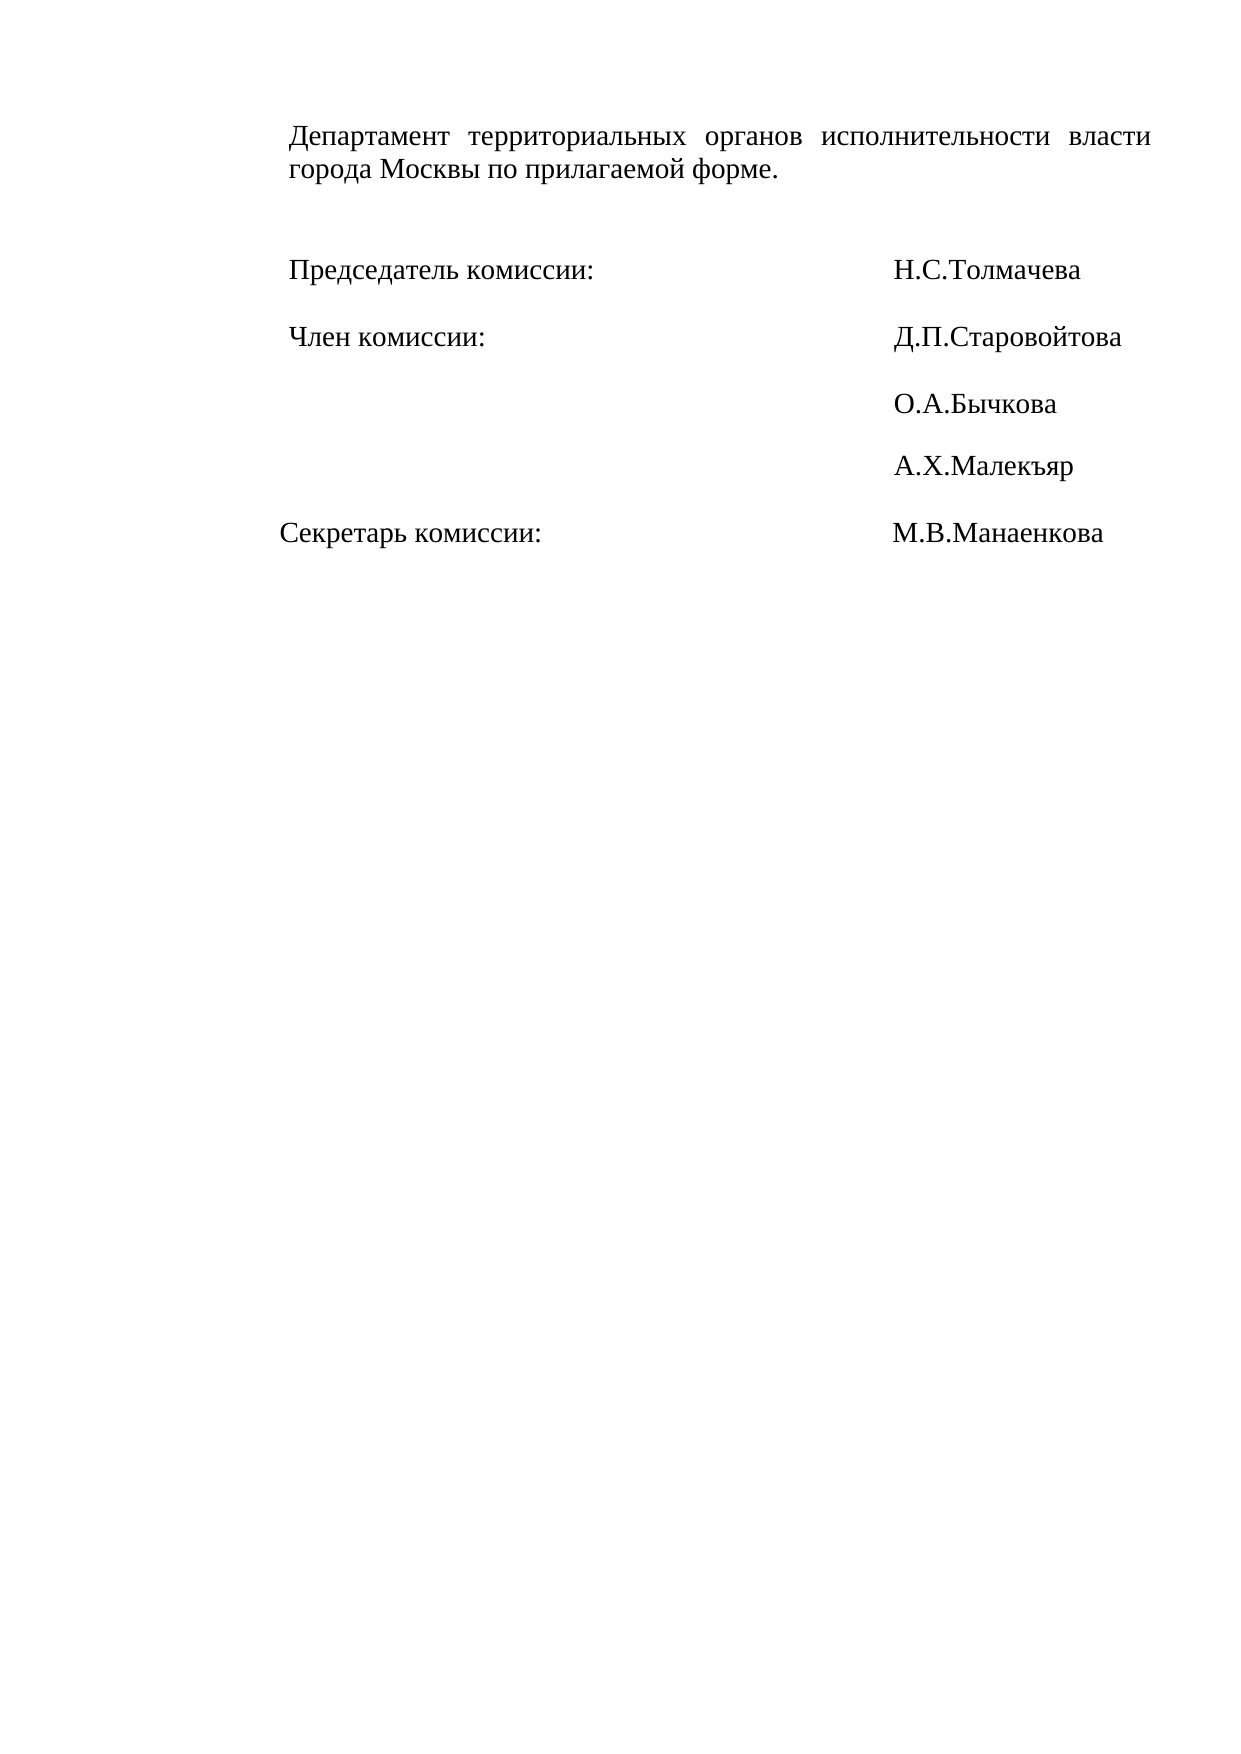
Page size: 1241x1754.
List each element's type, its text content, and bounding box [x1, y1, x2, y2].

list Председатель комиссии: Н.С.Толмачева [288, 252, 1152, 286]
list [288, 118, 1152, 185]
list А.Х.Малекъяр [288, 448, 1152, 482]
list Член комиссии: Д.П.Старовойтова [288, 319, 1152, 353]
text Секретарь комиссии: М.В.Манаенкова [177, 515, 1152, 549]
list О.А.Бычкова [288, 386, 1152, 420]
